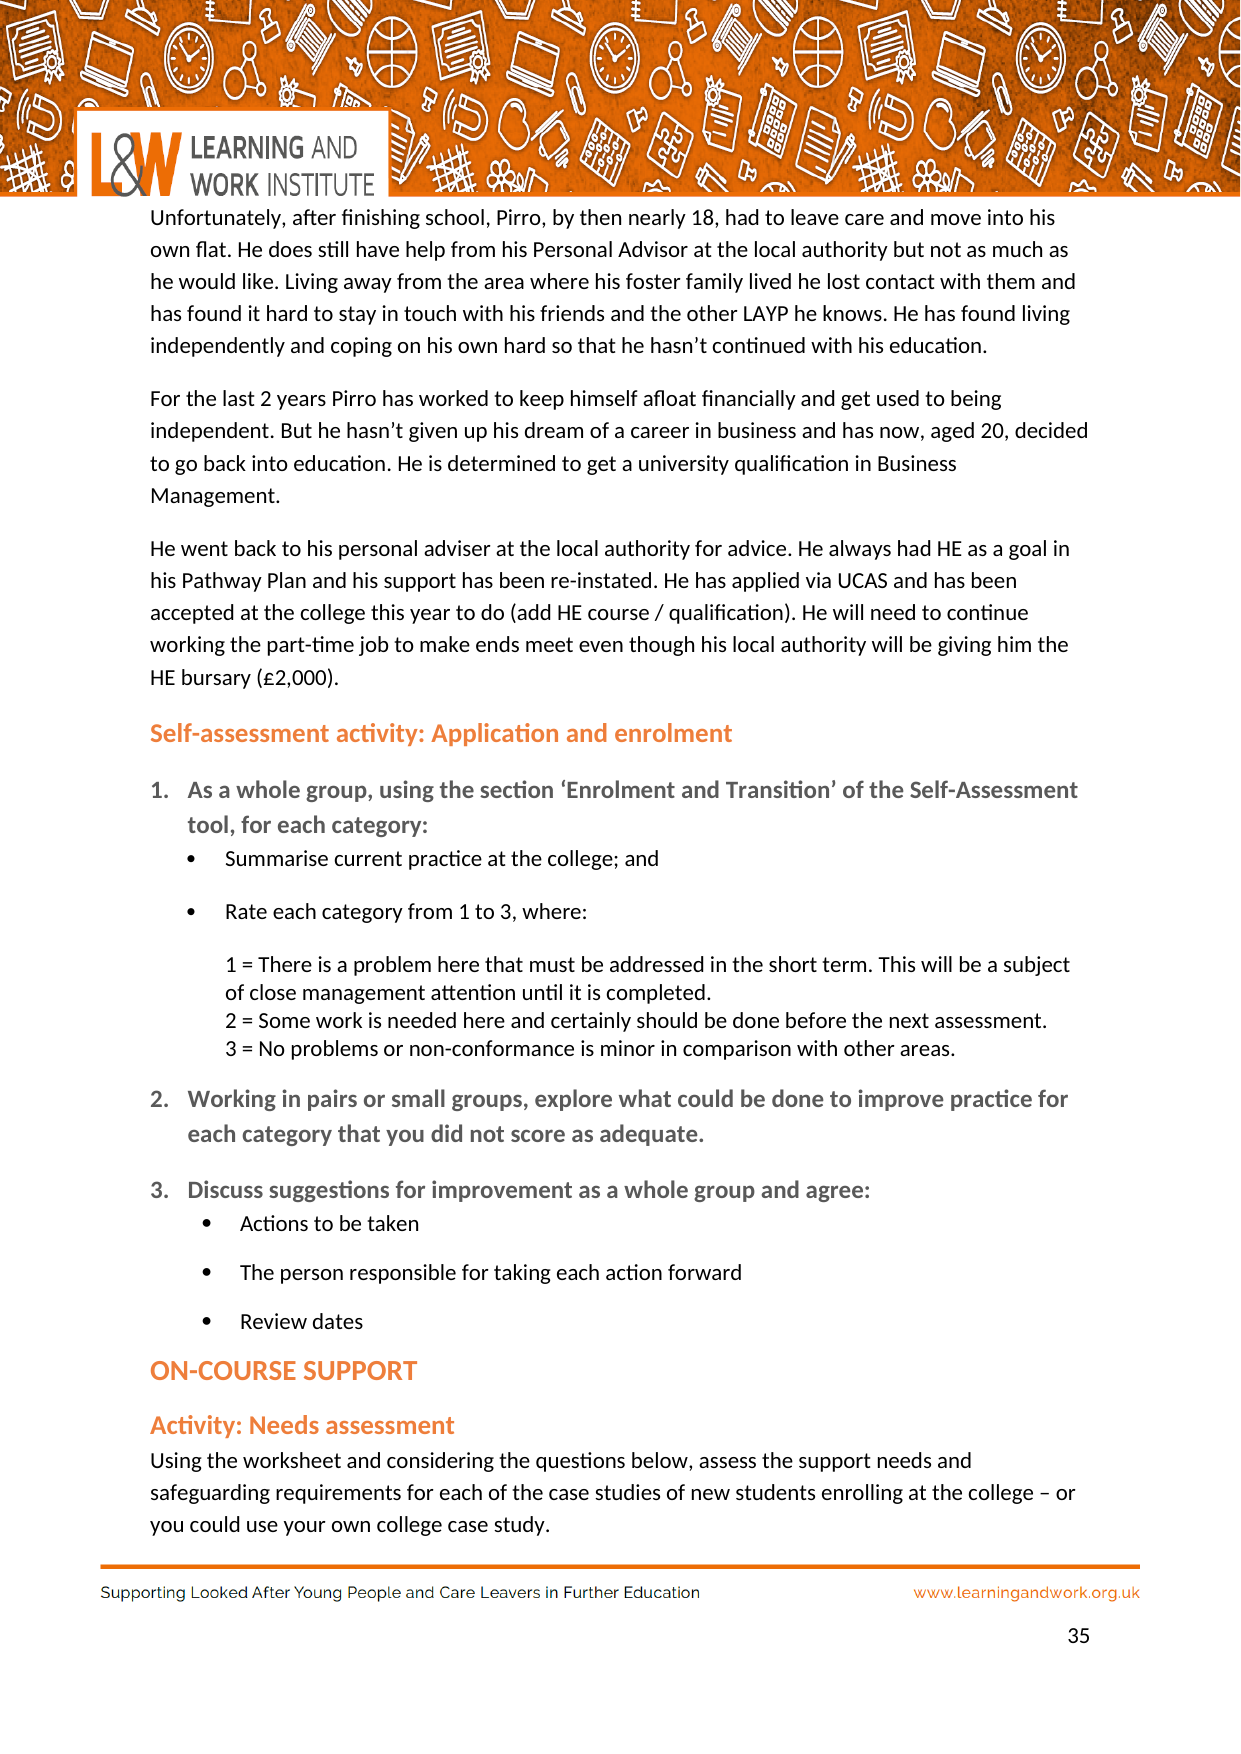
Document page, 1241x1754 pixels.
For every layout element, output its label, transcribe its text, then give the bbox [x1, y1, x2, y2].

text 2 = Some work is needed here and certainly should be done before the next assessment. [225, 1007, 1090, 1034]
subtitle Activity: Needs assessment [150, 1408, 1090, 1441]
text For the last 2 years Pirro has worked to keep himself afloat financially and get used to being independent. But he hasn’t given up his dream of a career in business and has now, aged 20, decided to go back into education. He is determined to get a university qualification in Business Management. [150, 384, 1090, 509]
subtitle Working in pairs or small groups, explore what could be done to improve practice for each category that you did not score as adequate. [150, 1083, 1090, 1149]
text ON-COURSE SUPPORT [150, 1352, 1090, 1387]
picture [32, 1553, 1208, 1638]
text Unfortunately, after finishing school, Pirro, by then nearly 18, had to leave care and move into his own flat. He does still have help from his Personal Advisor at the local authority but not as much as he would like. Living away from the area where his foster family lived he lost contact with them and has found it hard to stay in touch with his friends and the other LAYP he knows. He has found living independently and coping on his own hard so that he hasn’t continued with his education. [150, 199, 1090, 359]
list Summarise current practice at the college; and [187, 844, 1090, 872]
picture [0, 0, 1241, 199]
text He went back to his personal adviser at the local authority for advice. He always had HE as a goal in his Pathway Plan and his support has been re-instated. He has applied via UCAS and has been accepted at the college this year to do (add HE course / qualification). He will need to continue working the part-time job to make ends meet even though his local authority will be giving him the HE bursary (£2,000). [150, 534, 1090, 691]
subtitle As a whole group, using the section ‘Enrolment and Transition’ of the Self-Assessment tool, for each category: [150, 774, 1090, 840]
text 3 = No problems or non-conformance is minor in comparison with other areas. [225, 1034, 1090, 1063]
text Using the worksheet and considering the questions below, assess the support needs and safeguarding requirements for each of the case studies of new students enrolling at the college – or you could use your own college case study. [150, 1446, 1090, 1538]
list The person responsible for taking each action forward [203, 1258, 1090, 1286]
list Actions to be taken [203, 1209, 1090, 1237]
subtitle Discuss suggestions for improvement as a whole group and agree: [150, 1174, 1090, 1205]
subtitle Self-assessment activity: Application and enrolment [150, 716, 1090, 749]
list Rate each category from 1 to 3, where: [187, 897, 1090, 926]
list Review dates [203, 1307, 1090, 1335]
text 1 = There is a problem here that must be addressed in the short term. This will be a subject of close management attention until it is completed. [225, 951, 1090, 1007]
